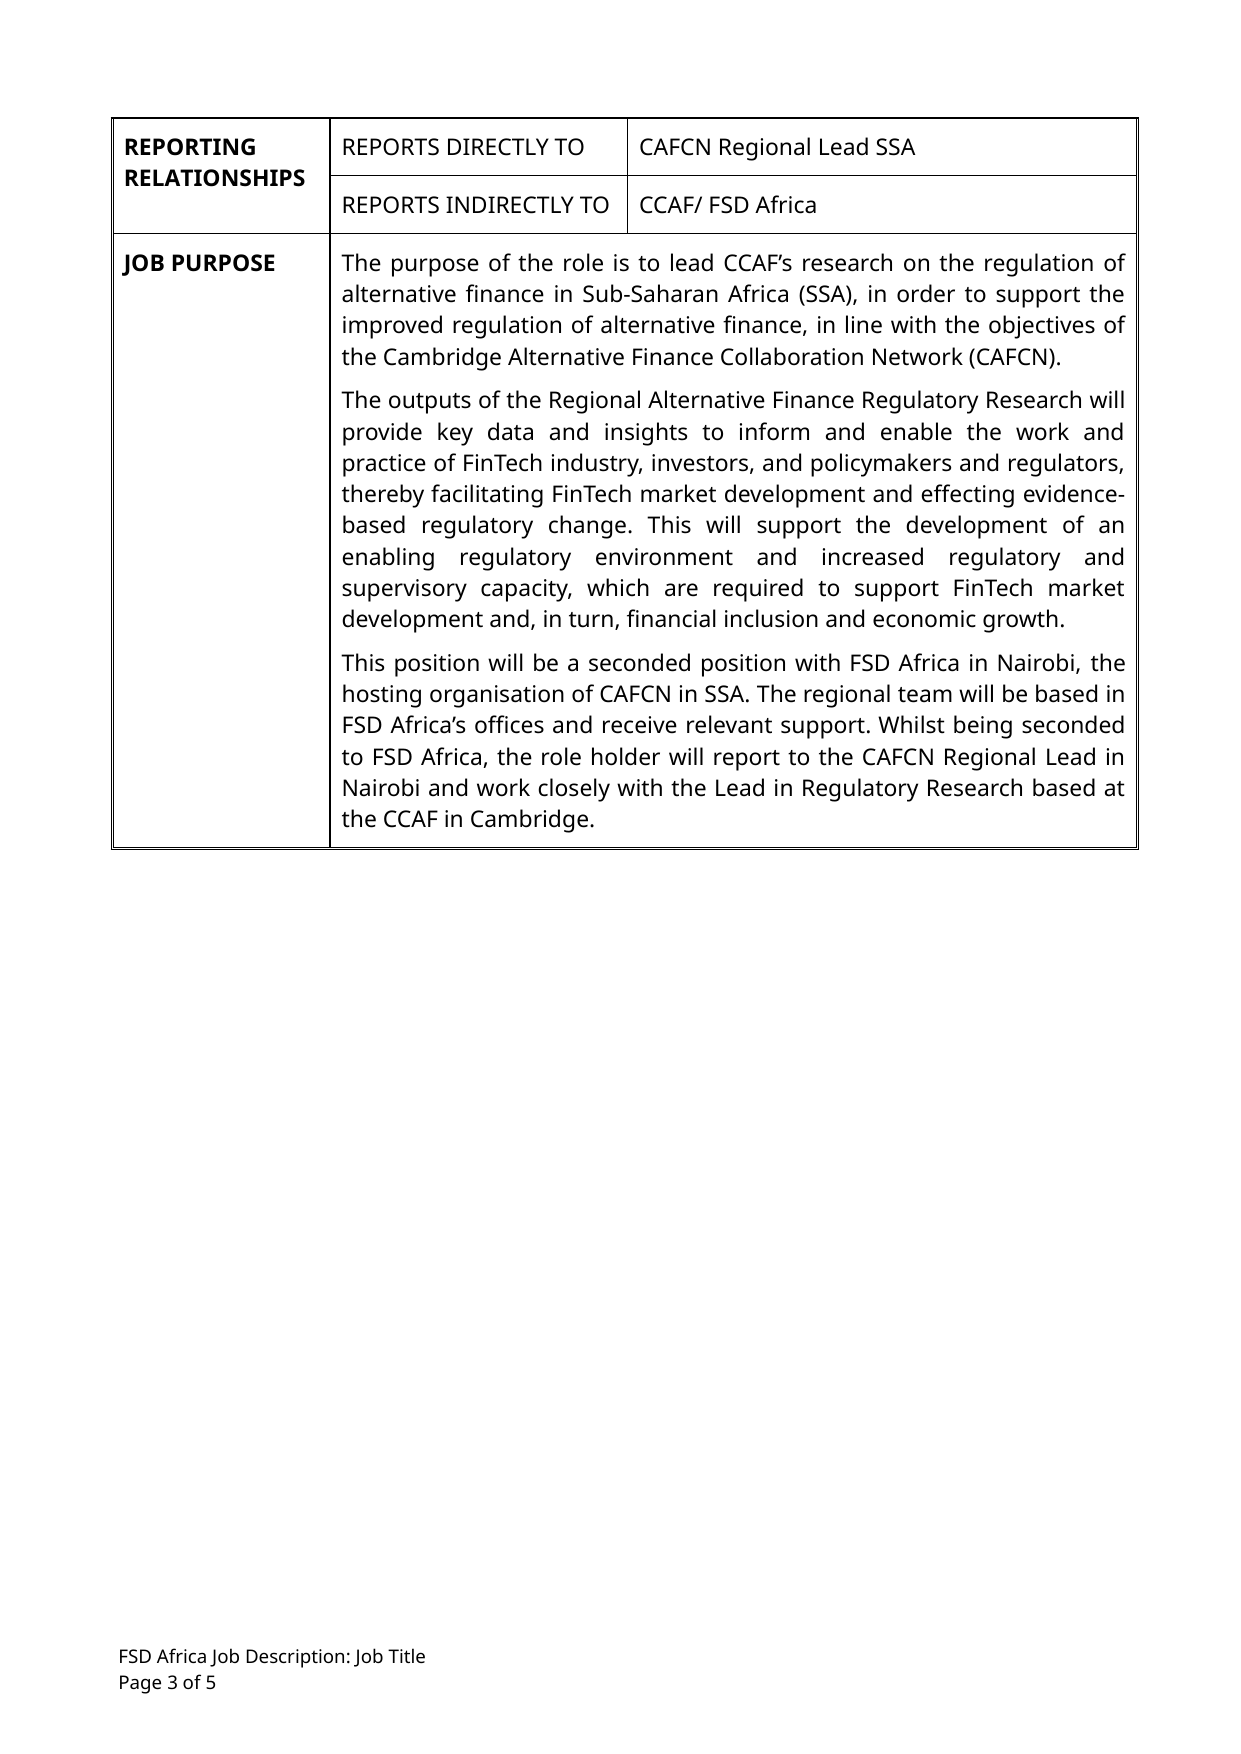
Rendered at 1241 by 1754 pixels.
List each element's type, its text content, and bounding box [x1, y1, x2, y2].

table_cell JOB PURPOSE [114, 234, 329, 847]
table_cell REPORTS DIRECTLY TO [331, 119, 627, 175]
table_cell The purpose of the role is to lead CCAF’s research on the regulation of alternative finance in Sub-Saharan Africa (SSA), in order to support the improved regulation of alternative finance, in line with the objectives of the Cambridge Alternative Finance Collaboration Network (CAFCN). The outputs of the Regional Alternative Finance Regulatory Research will provide key data and insights to inform and enable the work and practice of FinTech industry, investors, and policymakers and regulators, thereby facilitating FinTech market development and effecting evidence-based regulatory change. This will support the development of an enabling regulatory environment and increased regulatory and supervisory capacity, which are required to support FinTech market development and, in turn, financial inclusion and economic growth. This position will be a seconded position with FSD Africa in Nairobi, the hosting organisation of CAFCN in SSA. The regional team will be based in FSD Africa’s offices and receive relevant support. Whilst being seconded to FSD Africa, the role holder will report to the CAFCN Regional Lead in Nairobi and work closely with the Lead in Regulatory Research based at the CCAF in Cambridge. [331, 234, 1136, 847]
table_cell CCAF/ FSD Africa [628, 176, 1136, 233]
table_cell CAFCN Regional Lead SSA [628, 119, 1136, 175]
table_cell REPORTING RELATIONSHIPS [114, 119, 329, 233]
table_cell REPORTS INDIRECTLY TO [331, 176, 627, 233]
